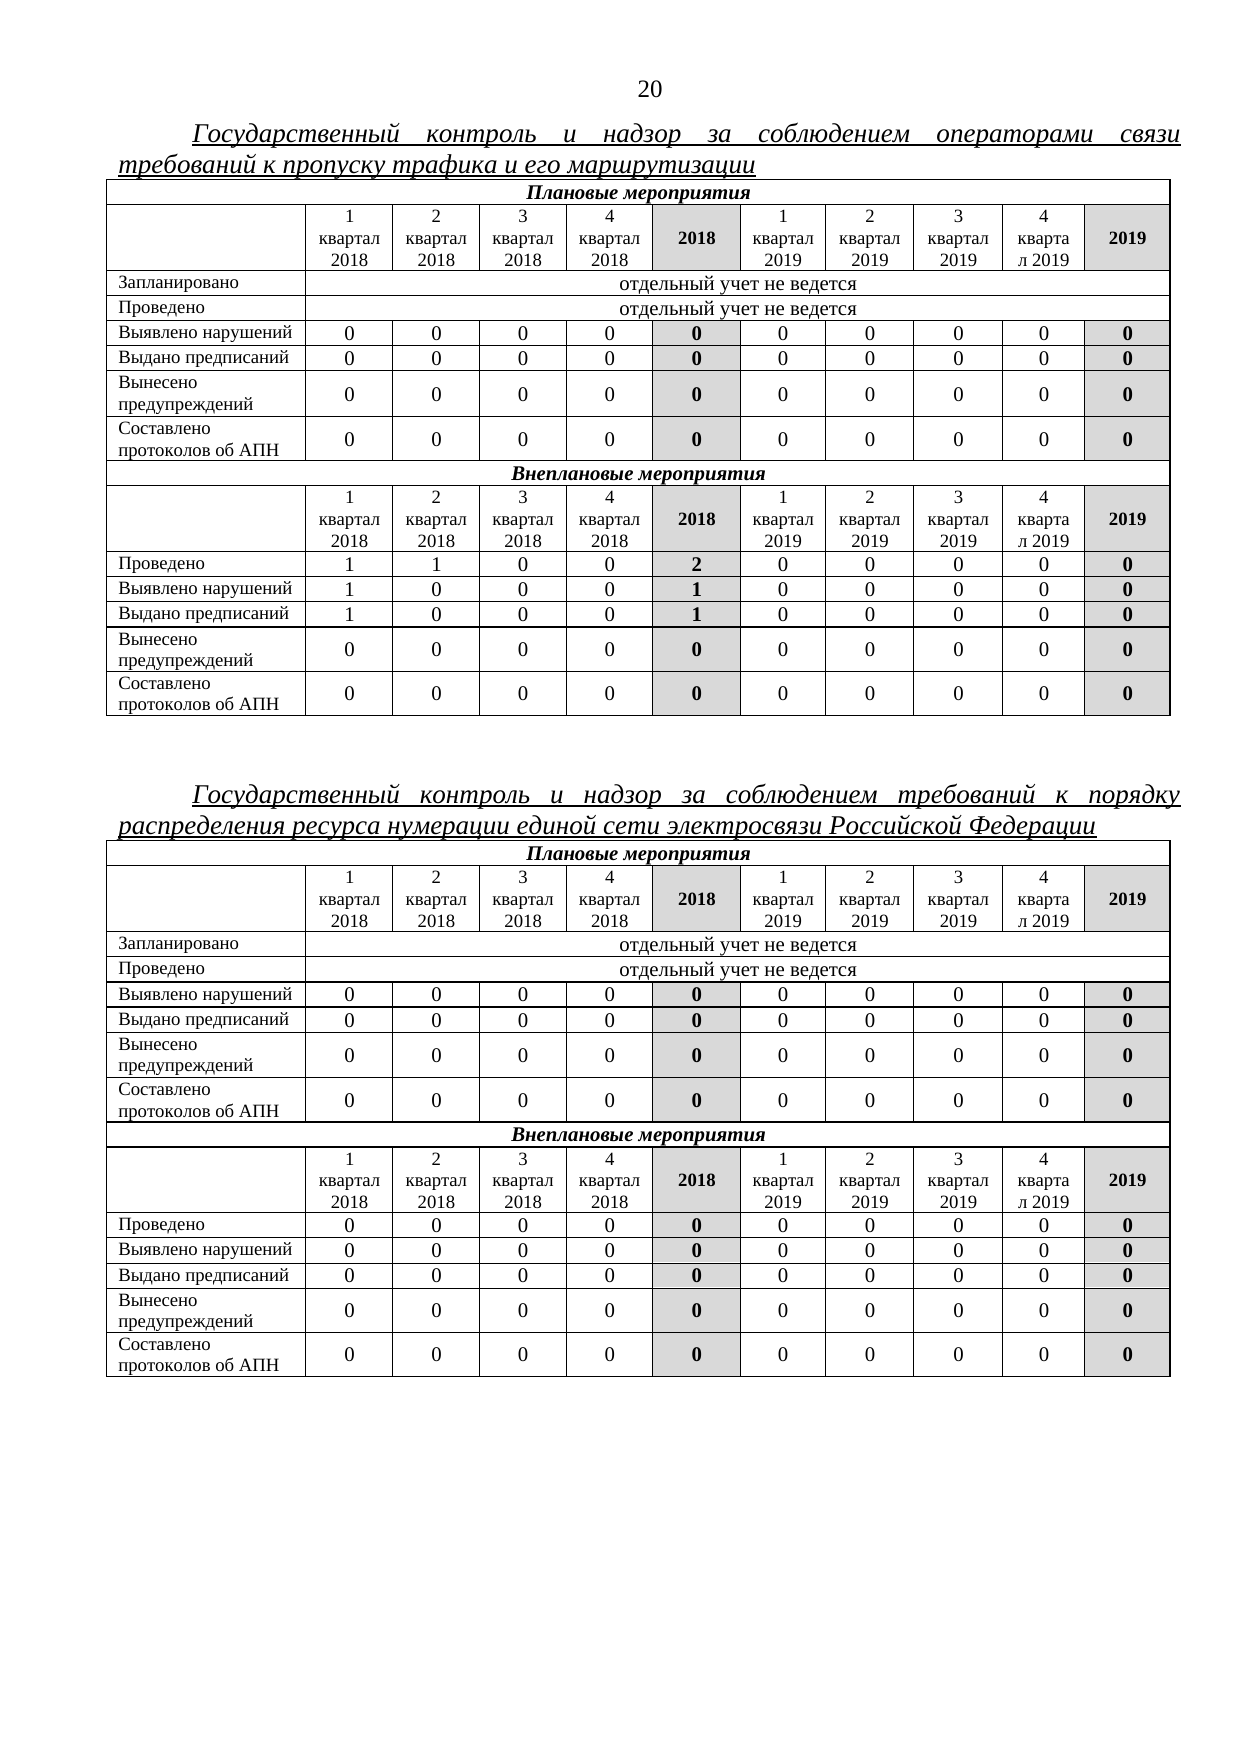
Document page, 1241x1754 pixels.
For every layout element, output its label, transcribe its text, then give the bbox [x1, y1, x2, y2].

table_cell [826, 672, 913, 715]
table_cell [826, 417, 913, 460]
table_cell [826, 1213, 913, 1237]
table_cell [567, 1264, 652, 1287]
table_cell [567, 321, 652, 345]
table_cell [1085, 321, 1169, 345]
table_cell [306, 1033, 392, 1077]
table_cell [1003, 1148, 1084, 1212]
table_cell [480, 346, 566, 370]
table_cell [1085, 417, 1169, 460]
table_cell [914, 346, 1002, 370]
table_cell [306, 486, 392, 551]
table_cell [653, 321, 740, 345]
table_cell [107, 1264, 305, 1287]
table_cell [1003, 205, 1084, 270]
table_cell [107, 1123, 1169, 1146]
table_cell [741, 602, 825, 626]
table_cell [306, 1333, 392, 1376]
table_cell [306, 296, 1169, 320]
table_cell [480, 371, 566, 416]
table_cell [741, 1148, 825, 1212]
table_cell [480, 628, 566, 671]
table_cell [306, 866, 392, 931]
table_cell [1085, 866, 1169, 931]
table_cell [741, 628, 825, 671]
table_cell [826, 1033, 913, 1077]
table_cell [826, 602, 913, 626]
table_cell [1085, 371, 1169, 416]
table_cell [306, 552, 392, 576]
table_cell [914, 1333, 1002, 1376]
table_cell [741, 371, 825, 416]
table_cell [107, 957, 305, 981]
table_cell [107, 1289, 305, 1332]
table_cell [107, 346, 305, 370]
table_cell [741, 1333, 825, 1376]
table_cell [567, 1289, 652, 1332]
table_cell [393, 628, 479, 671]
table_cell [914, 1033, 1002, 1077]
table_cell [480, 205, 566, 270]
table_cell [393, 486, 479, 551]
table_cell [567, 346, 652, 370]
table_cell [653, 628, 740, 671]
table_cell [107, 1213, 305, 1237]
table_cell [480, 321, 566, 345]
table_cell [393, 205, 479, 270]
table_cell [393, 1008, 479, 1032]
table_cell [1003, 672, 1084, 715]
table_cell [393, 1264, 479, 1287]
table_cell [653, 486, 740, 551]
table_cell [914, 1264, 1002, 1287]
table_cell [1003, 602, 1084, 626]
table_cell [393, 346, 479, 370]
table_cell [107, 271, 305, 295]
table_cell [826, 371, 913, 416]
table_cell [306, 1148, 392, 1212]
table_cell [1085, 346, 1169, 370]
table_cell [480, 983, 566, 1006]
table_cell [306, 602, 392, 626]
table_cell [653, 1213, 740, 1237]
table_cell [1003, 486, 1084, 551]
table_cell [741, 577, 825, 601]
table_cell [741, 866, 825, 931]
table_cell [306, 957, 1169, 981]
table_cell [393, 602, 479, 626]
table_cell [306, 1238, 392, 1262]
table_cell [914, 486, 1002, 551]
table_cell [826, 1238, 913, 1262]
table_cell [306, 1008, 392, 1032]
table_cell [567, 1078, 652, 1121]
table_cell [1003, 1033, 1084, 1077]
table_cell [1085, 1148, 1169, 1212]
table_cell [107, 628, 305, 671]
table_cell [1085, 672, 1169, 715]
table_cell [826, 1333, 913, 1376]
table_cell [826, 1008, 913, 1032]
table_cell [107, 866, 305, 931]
text Государственный контроль и надзор за соблюдением операторами связи требований к пропуску трафика и его маршрутизации [118, 117, 1181, 179]
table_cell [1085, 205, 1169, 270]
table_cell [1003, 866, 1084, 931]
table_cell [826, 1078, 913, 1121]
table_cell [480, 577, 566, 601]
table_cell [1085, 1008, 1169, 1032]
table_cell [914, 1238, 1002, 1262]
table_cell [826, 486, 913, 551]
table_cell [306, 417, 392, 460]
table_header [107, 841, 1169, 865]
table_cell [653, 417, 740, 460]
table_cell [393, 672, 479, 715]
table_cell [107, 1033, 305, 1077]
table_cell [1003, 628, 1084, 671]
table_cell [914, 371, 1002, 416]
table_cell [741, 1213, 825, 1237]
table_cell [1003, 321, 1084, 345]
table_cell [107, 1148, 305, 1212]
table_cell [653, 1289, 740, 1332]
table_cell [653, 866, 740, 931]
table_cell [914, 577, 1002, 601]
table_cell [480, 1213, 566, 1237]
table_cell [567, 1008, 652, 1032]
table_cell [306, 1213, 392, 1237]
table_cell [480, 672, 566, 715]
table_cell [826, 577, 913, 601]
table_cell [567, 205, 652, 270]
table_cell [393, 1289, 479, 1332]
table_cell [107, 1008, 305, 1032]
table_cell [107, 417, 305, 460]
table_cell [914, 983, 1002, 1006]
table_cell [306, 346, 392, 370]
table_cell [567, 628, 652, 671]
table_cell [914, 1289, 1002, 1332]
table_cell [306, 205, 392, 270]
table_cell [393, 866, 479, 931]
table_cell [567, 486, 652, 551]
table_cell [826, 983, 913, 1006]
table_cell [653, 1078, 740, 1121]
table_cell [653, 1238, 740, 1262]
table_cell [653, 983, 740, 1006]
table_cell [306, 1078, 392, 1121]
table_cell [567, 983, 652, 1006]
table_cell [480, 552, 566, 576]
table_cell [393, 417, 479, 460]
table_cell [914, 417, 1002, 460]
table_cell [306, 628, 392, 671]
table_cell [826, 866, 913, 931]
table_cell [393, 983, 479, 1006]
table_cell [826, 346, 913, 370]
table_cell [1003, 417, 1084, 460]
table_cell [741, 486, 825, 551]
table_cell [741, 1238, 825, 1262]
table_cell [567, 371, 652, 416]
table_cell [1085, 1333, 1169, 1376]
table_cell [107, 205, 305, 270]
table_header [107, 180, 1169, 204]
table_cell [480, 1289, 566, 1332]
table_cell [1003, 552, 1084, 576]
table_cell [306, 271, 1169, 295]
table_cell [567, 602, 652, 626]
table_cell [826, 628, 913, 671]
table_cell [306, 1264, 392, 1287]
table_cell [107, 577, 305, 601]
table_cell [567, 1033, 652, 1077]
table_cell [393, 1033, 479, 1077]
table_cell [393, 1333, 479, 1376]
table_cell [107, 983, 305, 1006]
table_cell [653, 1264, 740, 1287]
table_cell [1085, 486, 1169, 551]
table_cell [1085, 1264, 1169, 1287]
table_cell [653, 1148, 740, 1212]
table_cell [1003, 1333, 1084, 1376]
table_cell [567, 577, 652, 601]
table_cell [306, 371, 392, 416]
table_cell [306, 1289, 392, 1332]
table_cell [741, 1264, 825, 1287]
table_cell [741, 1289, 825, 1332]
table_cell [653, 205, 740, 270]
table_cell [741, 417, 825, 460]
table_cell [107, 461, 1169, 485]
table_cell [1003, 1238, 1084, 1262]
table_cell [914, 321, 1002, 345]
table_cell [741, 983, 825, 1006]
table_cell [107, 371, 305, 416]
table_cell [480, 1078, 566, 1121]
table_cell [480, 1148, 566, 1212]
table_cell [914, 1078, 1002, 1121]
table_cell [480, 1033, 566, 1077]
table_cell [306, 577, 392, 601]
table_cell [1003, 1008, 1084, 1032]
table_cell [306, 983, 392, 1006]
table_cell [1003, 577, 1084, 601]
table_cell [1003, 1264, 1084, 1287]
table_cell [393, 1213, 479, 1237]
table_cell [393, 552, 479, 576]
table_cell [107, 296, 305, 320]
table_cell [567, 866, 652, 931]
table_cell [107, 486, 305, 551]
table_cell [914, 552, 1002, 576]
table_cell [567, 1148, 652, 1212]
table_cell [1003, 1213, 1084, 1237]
text Государственный контроль и надзор за соблюдением требований к порядку распределения ресурса нумерации единой сети электросвязи Российской Федерации [118, 778, 1181, 840]
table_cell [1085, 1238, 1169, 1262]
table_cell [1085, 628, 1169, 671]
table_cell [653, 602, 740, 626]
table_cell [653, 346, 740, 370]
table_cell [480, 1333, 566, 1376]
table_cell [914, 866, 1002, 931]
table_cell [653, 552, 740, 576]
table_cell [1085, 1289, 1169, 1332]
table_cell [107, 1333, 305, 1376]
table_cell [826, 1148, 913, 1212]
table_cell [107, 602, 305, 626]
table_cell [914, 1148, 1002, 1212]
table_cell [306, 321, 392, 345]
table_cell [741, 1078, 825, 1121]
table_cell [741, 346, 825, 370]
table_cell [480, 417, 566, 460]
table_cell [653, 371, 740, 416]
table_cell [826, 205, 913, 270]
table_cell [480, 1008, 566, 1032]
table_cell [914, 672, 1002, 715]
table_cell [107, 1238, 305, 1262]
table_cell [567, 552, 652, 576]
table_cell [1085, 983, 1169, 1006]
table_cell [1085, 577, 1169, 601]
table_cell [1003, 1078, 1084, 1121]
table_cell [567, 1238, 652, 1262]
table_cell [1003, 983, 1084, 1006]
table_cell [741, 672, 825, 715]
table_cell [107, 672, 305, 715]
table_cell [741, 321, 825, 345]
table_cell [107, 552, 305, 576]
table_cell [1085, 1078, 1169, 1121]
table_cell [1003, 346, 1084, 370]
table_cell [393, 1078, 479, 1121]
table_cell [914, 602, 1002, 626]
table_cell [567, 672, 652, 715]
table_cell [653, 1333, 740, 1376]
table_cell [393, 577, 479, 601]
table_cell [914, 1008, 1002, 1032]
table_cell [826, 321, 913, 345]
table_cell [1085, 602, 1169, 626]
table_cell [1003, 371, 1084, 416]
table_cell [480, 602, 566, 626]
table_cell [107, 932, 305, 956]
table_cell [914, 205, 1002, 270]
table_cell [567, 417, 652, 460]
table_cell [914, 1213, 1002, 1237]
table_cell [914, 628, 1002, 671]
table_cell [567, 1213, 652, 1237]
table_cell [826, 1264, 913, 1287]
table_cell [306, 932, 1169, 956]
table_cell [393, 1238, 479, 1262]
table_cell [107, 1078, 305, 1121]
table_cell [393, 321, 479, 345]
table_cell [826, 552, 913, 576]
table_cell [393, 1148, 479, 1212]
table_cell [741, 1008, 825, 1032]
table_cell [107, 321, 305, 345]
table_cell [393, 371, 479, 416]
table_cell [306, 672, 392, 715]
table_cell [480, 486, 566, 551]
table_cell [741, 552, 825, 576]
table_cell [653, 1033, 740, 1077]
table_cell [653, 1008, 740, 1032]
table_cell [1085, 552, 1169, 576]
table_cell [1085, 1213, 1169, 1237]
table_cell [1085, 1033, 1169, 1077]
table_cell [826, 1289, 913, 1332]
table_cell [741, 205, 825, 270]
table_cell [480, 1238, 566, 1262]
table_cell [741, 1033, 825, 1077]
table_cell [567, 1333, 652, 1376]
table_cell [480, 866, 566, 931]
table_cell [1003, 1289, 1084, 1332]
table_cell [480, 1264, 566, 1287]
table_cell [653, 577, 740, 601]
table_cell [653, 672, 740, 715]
